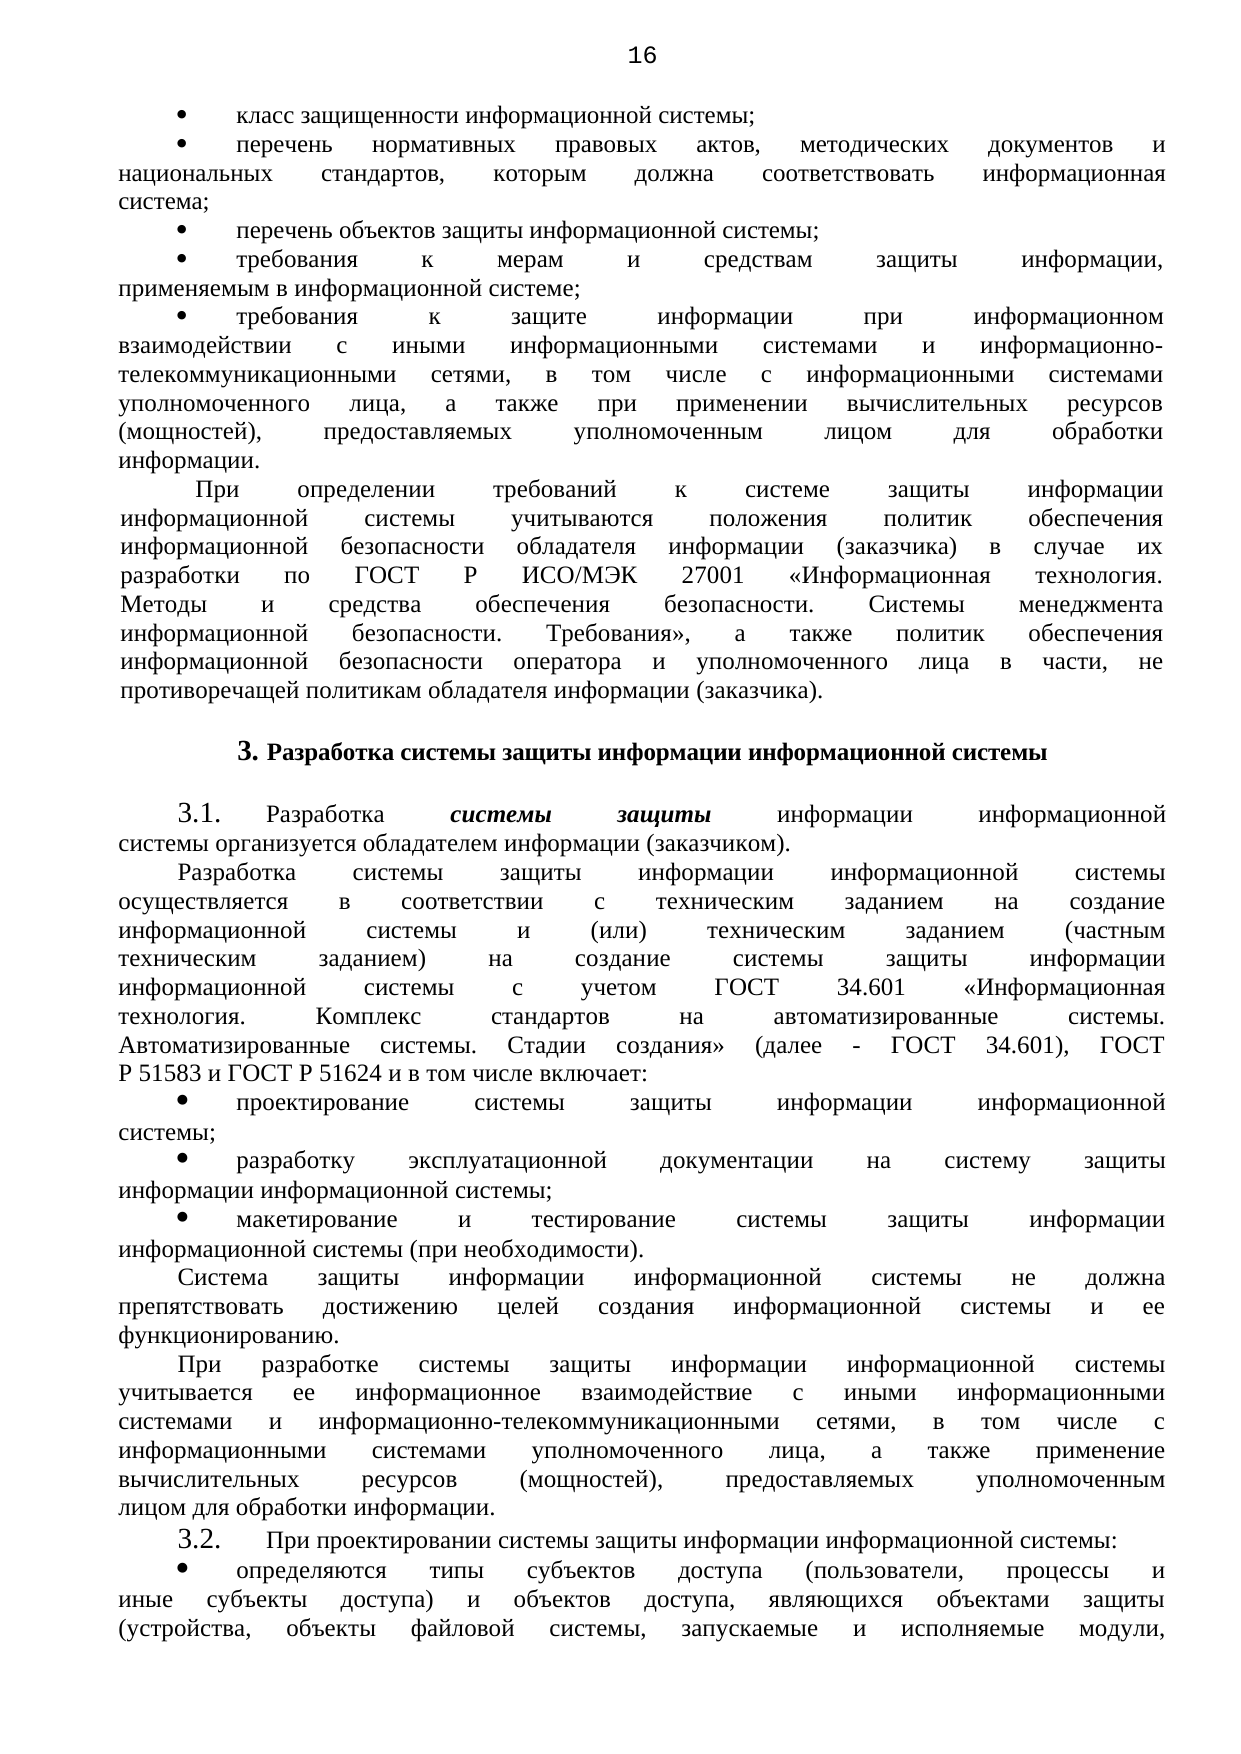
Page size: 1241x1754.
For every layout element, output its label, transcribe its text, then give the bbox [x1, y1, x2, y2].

list требования к защите информации при информационном взаимодействии с иными информационными системами и информационно- телекоммуникационными сетями, в том числе с информационными системами уполномоченного лица, а также при применении вычислительных ресурсов (мощностей), предоставляемых уполномоченным лицом для обработки информации. [118, 301, 1164, 474]
text Система защиты информации информационной системы не должна препятствовать достижению целей создания информационной системы и ее функционированию. [118, 1262, 1167, 1349]
text Разработка системы защиты информации информационной системы осуществляется в соответствии с техническим заданием на создание информационной системы и (или) техническим заданием (частным техническим заданием) на создание системы защиты информации информационной системы с учетом ГОСТ 34.601 «Информационная технология. Комплекс стандартов на автоматизированные системы. Автоматизированные системы. Стадии создания» (далее - ГОСТ 34.601), ГОСТ Р 51583 и ГОСТ Р 51624 и в том числе включает: [118, 857, 1167, 1087]
list перечень объектов защиты информационной системы; [118, 215, 1167, 244]
list требования к мерам и средствам защиты информации, применяемым в информационной системе; [118, 244, 1164, 301]
text При разработке системы защиты информации информационной системы учитывается ее информационное взаимодействие с иными информационными системами и информационно-телекоммуникационными сетями, в том числе с информационными системами уполномоченного лица, а также применение вычислительных ресурсов (мощностей), предоставляемых уполномоченным лицом для обработки информации. [118, 1349, 1167, 1521]
list Разработка системы защиты информации информационной системы организуется обладателем информации (заказчиком). [118, 795, 1167, 857]
list перечень нормативных правовых актов, методических документов и национальных стандартов, которым должна соответствовать информационная система; [118, 129, 1167, 215]
list При проектировании системы защиты информации информационной системы: [118, 1521, 1167, 1555]
text При определении требований к системе защиты информации информационной системы учитываются положения политик обеспечения информационной безопасности обладателя информации (заказчика) в случае их разработки по ГОСТ Р ИСО/МЭК 27001 «Информационная технология. Методы и средства обеспечения безопасности. Системы менеджмента информационной безопасности. Требования», а также политик обеспечения информационной безопасности оператора и уполномоченного лица в части, не противоречащей политикам обладателя информации (заказчика). [120, 474, 1164, 704]
list разработку эксплуатационной документации на систему защиты информации информационной системы; [118, 1146, 1167, 1204]
list проектирование системы защиты информации информационной системы; [118, 1087, 1167, 1146]
list класс защищенности информационной системы; [118, 100, 1167, 129]
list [118, 1555, 1167, 1642]
list макетирование и тестирование системы защиты информации информационной системы (при необходимости). [118, 1204, 1167, 1262]
list Разработка системы защиты информации информационной системы [118, 733, 1167, 766]
